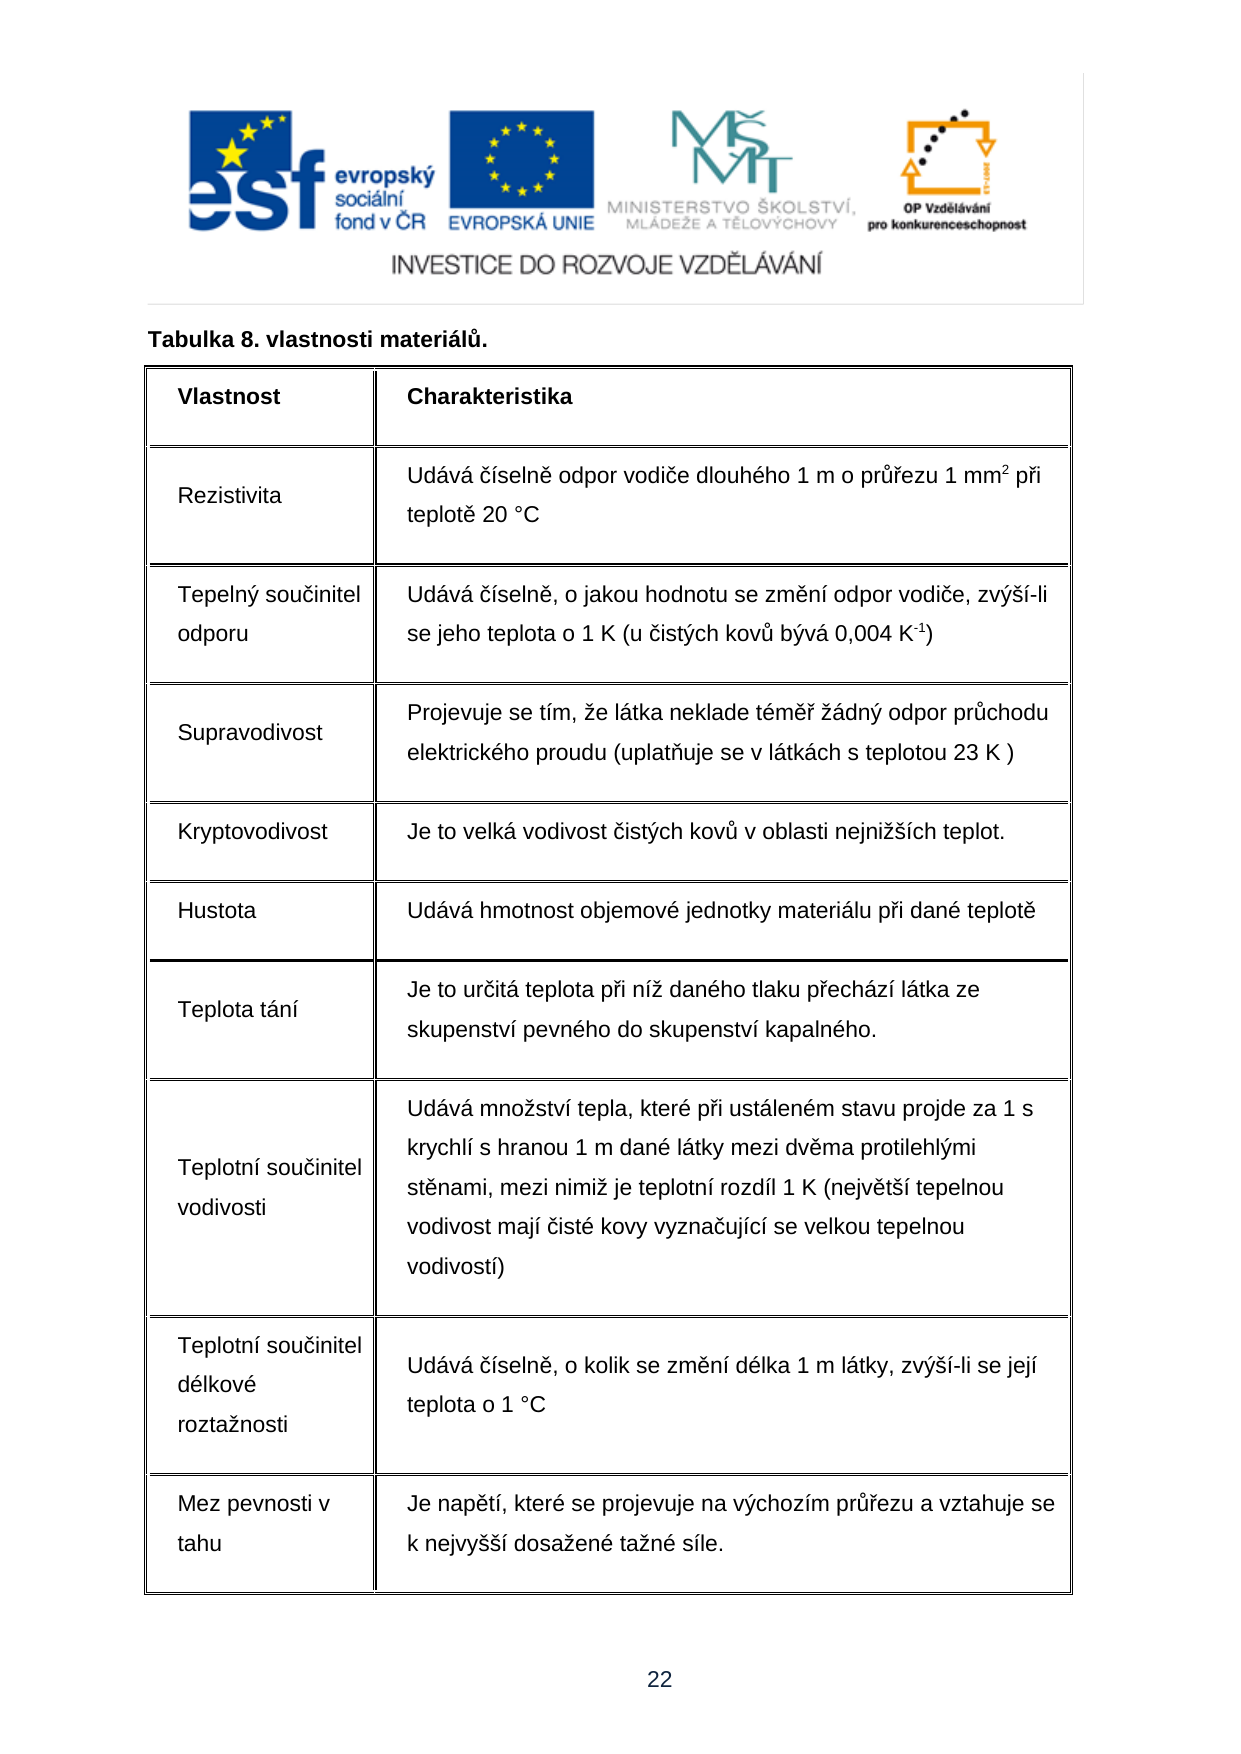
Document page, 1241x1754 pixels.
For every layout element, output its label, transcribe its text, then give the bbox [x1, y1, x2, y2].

table_cell Kryptovodivost [145, 801, 375, 880]
picture [147, 73, 1087, 306]
table_header Charakteristika [375, 369, 1070, 444]
table_cell Hustota [145, 880, 375, 959]
table_cell Udává hmotnost objemové jednotky materiálu při dané teplotě [375, 880, 1071, 959]
table_cell Udává číselně, o jakou hodnotu se změní odpor vodiče, zvýší-li se jeho teplota o 1 K (u čistých kovů bývá 0,004 K-1) [377, 563, 1070, 682]
table_cell Teplotní součinitel vodivosti [147, 1078, 373, 1314]
table_cell Teplota tání [147, 959, 373, 1077]
table_cell Udává množství tepla, které při ustáleném stavu projde za 1 s krychlí s hranou 1 m dané látky mezi dvěma protilehlými stěnami, mezi nimiž je teplotní rozdíl 1 K (největší tepelnou vodivost mají čisté kovy vyznačující se velkou tepelnou vodivostí) [377, 1078, 1070, 1314]
table_cell Rezistivita [147, 445, 373, 563]
table_cell Teplotní součinitel délkové roztažnosti [147, 1315, 373, 1473]
subtitle Tabulka 8. vlastnosti materiálů. [148, 326, 1092, 352]
table_cell Udává číselně odpor vodiče dlouhého 1 m o průřezu 1 mm2 při teplotě 20 °C [377, 445, 1070, 563]
table_cell Projevuje se tím, že látka neklade téměř žádný odpor průchodu elektrického proudu (uplatňuje se v látkách s teplotou 23 K ) [375, 682, 1071, 801]
table_cell Mez pevnosti v tahu [145, 1473, 375, 1591]
table_cell Udává číselně, o kolik se změní délka 1 m látky, zvýší-li se její teplota o 1 °C [377, 1315, 1070, 1473]
table_cell Tepelný součinitel odporu [147, 563, 373, 682]
table_cell Supravodivost [145, 682, 375, 801]
table_cell Je napětí, které se projevuje na výchozím průřezu a vztahuje se k nejvyšší dosažené tažné síle. [375, 1473, 1071, 1591]
table_cell Je to velká vodivost čistých kovů v oblasti nejnižších teplot. [375, 801, 1071, 880]
table_cell Je to určitá teplota při níž daného tlaku přechází látka ze skupenství pevného do skupenství kapalného. [377, 959, 1070, 1077]
table_header Vlastnost [147, 367, 375, 444]
